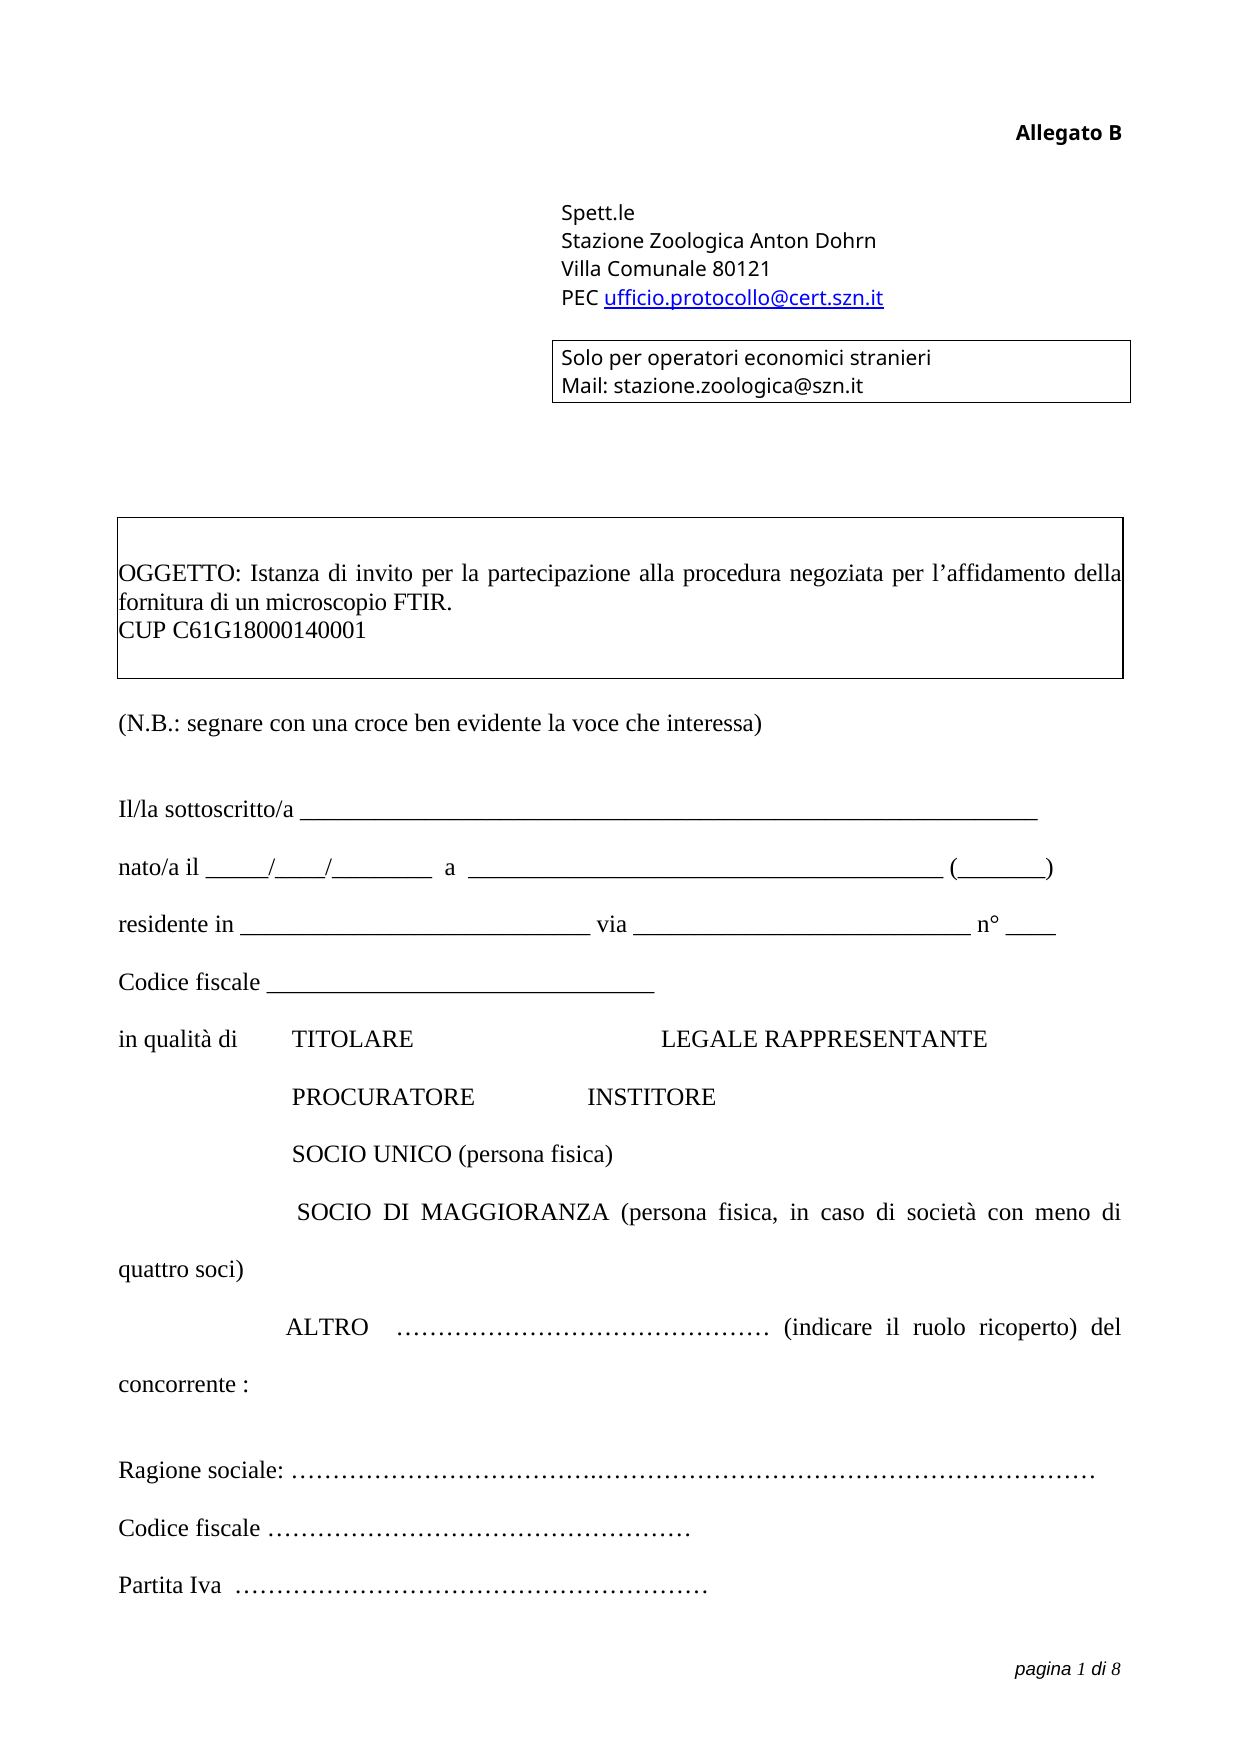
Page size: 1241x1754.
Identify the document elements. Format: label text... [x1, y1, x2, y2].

text ALTRO ……………………………………… (indicare il ruolo ricoperto) del concorrente : [118, 1312, 1122, 1398]
text (N.B.: segnare con una croce ben evidente la voce che interessa) [118, 708, 1122, 737]
text Codice fiscale _______________________________ [118, 967, 1122, 995]
text Allegato B [118, 118, 1122, 147]
subtitle Spett.le [561, 198, 1122, 226]
text Ragione sociale: ……………………………….…………………………………………………… [118, 1455, 1122, 1484]
text Mail: stazione.zoologica@szn.it [553, 368, 1130, 402]
text  SOCIO UNICO (persona fisica) [118, 1139, 1122, 1168]
text Codice fiscale …………………………………………… [118, 1513, 1122, 1542]
text residente in ____________________________ via ___________________________ n° ____ [118, 909, 1122, 938]
text in qualità di  TITOLARE  LEGALE RAPPRESENTANTE [118, 1024, 1122, 1053]
text Villa Comunale 80121 [561, 254, 1122, 283]
text CUP C61G18000140001 [118, 574, 1122, 678]
text PEC ufficio.protocollo@cert.szn.it [561, 283, 1122, 311]
subtitle Stazione Zoologica Anton Dohrn [561, 226, 1122, 254]
text Partita Iva ………………………………………………… [118, 1570, 1122, 1599]
text  PROCURATORE  INSTITORE [118, 1082, 1122, 1110]
text  SOCIO DI MAGGIORANZA (persona fisica, in caso di società con meno di quattro soci) [118, 1197, 1122, 1283]
text Il/la sottoscritto/a ___________________________________________________________ [118, 794, 1122, 823]
text nato/a il _____/____/________ a ______________________________________ (_______) [118, 852, 1122, 880]
text Solo per operatori economici stranieri [553, 341, 1130, 368]
text OGGETTO: Istanza di invito per la partecipazione alla procedura negoziata per l’affidamento della fornitura di un microscopio FTIR. [118, 518, 1122, 574]
